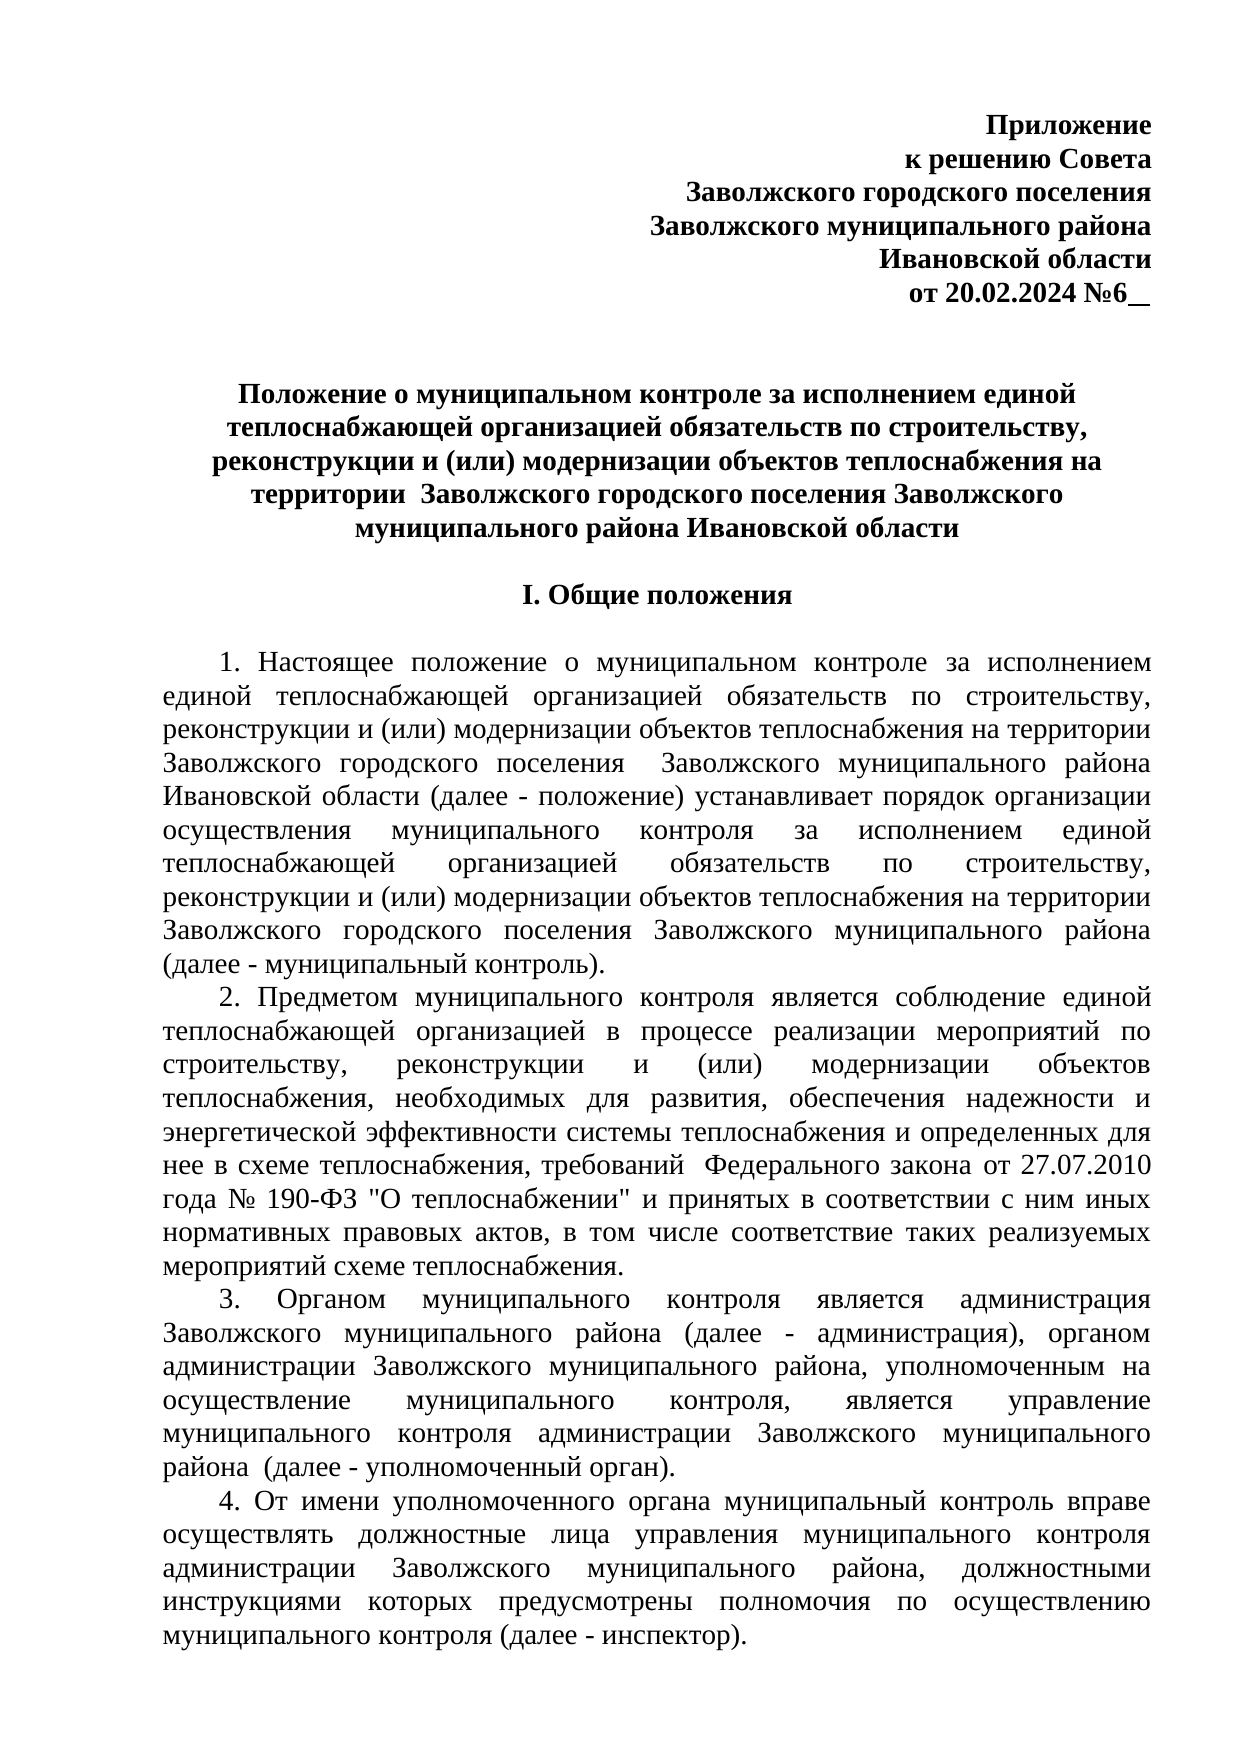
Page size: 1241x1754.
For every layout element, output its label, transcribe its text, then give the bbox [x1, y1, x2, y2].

text Заволжского городского поселения [162, 174, 1152, 208]
text Ивановской области [162, 242, 1152, 275]
text 2. Предметом муниципального контроля является соблюдение единой теплоснабжающей организацией в процессе реализации мероприятий по строительству, реконструкции и (или) модернизации объектов теплоснабжения, необходимых для развития, обеспечения надежности и энергетической эффективности системы теплоснабжения и определенных для нее в схеме теплоснабжения, требований Федерального закона от 27.07.2010 года № 190-ФЗ "О теплоснабжении" и принятых в соответствии с ним иных нормативных правовых актов, в том числе соответствие таких реализуемых мероприятий схеме теплоснабжения. [162, 979, 1152, 1281]
text Приложение [162, 107, 1152, 141]
text Заволжского муниципального района [162, 208, 1152, 242]
text 1. Настоящее положение о муниципальном контроле за исполнением единой теплоснабжающей организацией обязательств по строительству, реконструкции и (или) модернизации объектов теплоснабжения на территории Заволжского городского поселения Заволжского муниципального района Ивановской области (далее - положение) устанавливает порядок организации осуществления муниципального контроля за исполнением единой теплоснабжающей организацией обязательств по строительству, реконструкции и (или) модернизации объектов теплоснабжения на территории Заволжского городского поселения Заволжского муниципального района (далее - муниципальный контроль). [162, 644, 1152, 979]
text к решению Совета [162, 141, 1152, 174]
title от 20.02.2024 №6 [162, 275, 1152, 309]
text 4. От имени уполномоченного органа муниципальный контроль вправе осуществлять должностные лица управления муниципального контроля администрации Заволжского муниципального района, должностными инструкциями которых предусмотрены полномочия по осуществлению муниципального контроля (далее - инспектор). [162, 1483, 1152, 1650]
text 3. Органом муниципального контроля является администрация Заволжского муниципального района (далее - администрация), органом администрации Заволжского муниципального района, уполномоченным на осуществление муниципального контроля, является управление муниципального контроля администрации Заволжского муниципального района (далее - уполномоченный орган). [162, 1281, 1152, 1483]
title I. Общие положения [162, 577, 1152, 611]
title Положение о муниципальном контроле за исполнением единой теплоснабжающей организацией обязательств по строительству, реконструкции и (или) модернизации объектов теплоснабжения на территории Заволжского городского поселения Заволжского муниципального района Ивановской области [162, 376, 1152, 543]
